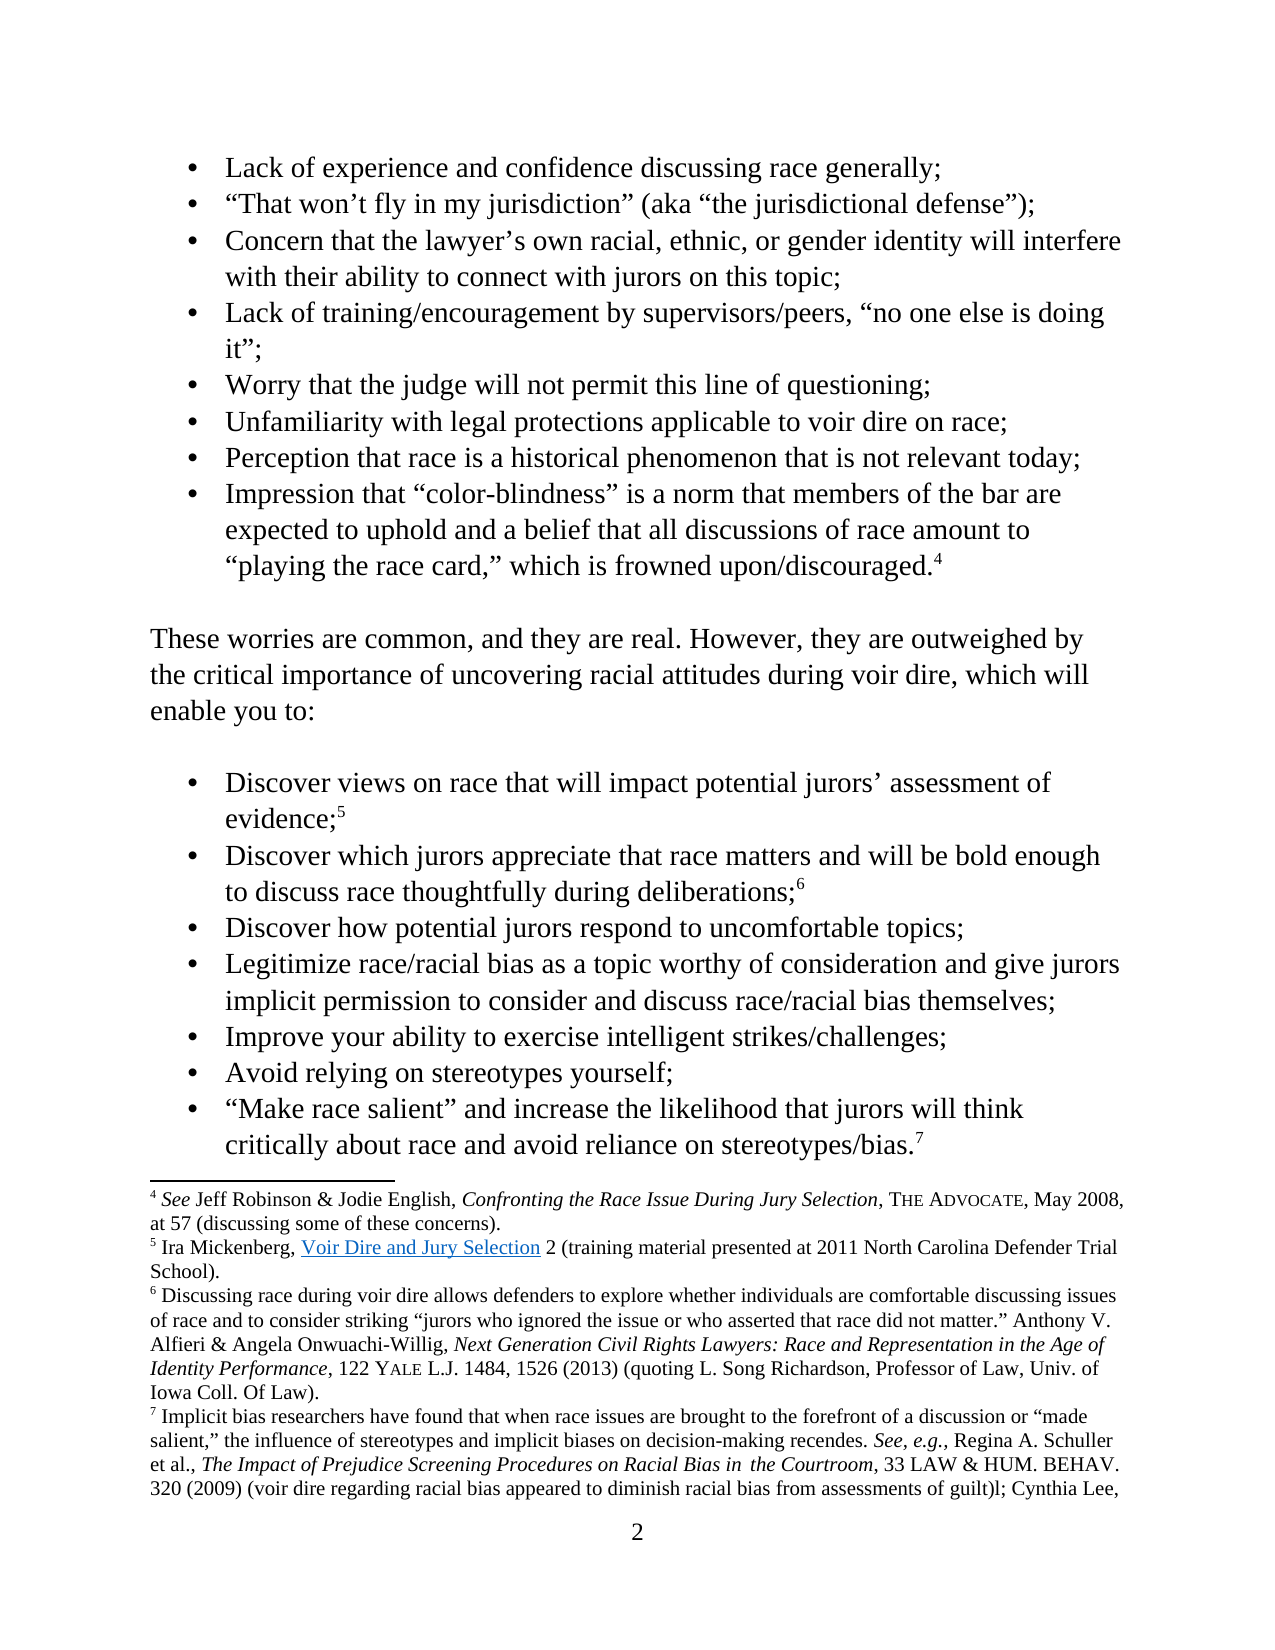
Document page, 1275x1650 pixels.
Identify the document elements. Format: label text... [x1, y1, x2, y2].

list “Make race salient” and increase the likelihood that jurors will think critically about race and avoid reliance on stereotypes/bias. [187, 1091, 1125, 1161]
list Legitimize race/racial bias as a topic worthy of consideration and give jurors implicit permission to consider and discuss race/racial bias themselves; [187, 946, 1125, 1016]
list Discover which jurors appreciate that race matters and will be bold enough to discuss race thoughtfully during deliberations; [187, 838, 1125, 907]
list Impression that “color-blindness” is a norm that members of the bar are expected to uphold and a belief that all discussions of race amount to “playing the race card,” which is frowned upon/discouraged. [187, 476, 1125, 582]
list Improve your ability to exercise intelligent strikes/challenges; [187, 1019, 1125, 1052]
list Unfamiliarity with legal protections applicable to voir dire on race; [187, 403, 1125, 437]
list Discover how potential jurors respond to uncomfortable topics; [187, 910, 1125, 944]
list Lack of training/encouragement by supervisors/peers, “no one else is doing it”; [187, 295, 1125, 365]
list Discover views on race that will impact potential jurors’ assessment of evidence; [187, 765, 1125, 835]
list Avoid relying on stereotypes yourself; [187, 1055, 1125, 1089]
list Worry that the judge will not permit this line of questioning; [187, 367, 1125, 401]
list Lack of experience and confidence discussing race generally; [187, 150, 1125, 184]
list “That won’t fly in my jurisdiction” (aka “the jurisdictional defense”); [187, 186, 1125, 220]
text These worries are common, and they are real. However, they are outweighed by the critical importance of uncovering racial attitudes during voir dire, which will enable you to: [150, 621, 1125, 727]
list Concern that the lawyer’s own racial, ethnic, or gender identity will interfere with their ability to connect with jurors on this topic; [187, 222, 1125, 292]
list Perception that race is a historical phenomenon that is not relevant today; [187, 440, 1125, 473]
